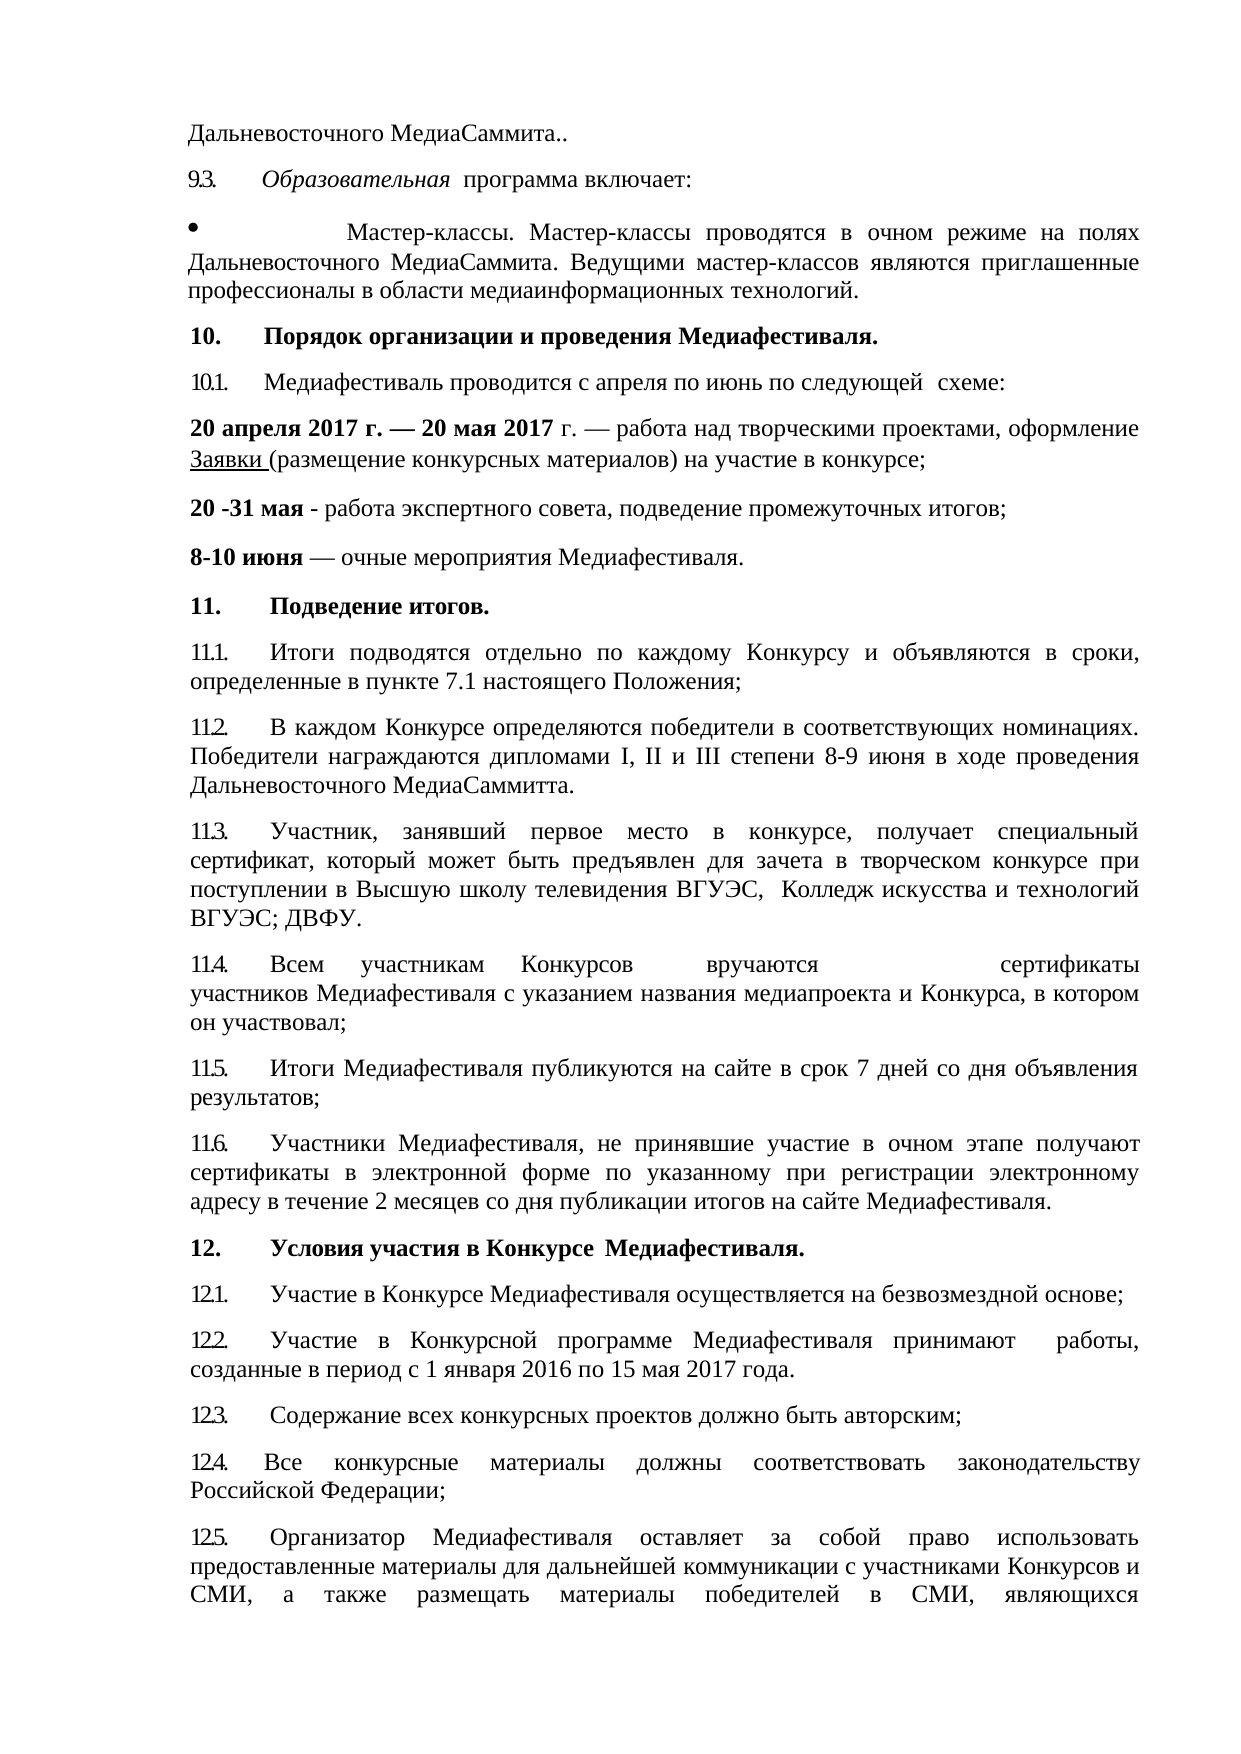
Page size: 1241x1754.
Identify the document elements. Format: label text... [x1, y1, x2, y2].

list Участие в Конкурсной программе Медиафестиваля принимают работы, созданные в период с 1 января 2016 по 15 мая 2017 года. [190, 1325, 1140, 1383]
text 20 апреля 2017 г. — 20 мая 2017 г. — работа над творческими проектами, оформление Заявки (размещение конкурсных материалов) на участие в конкурсе; [190, 413, 1140, 473]
subtitle Порядок организации и проведения Медиафестиваля. [190, 321, 1152, 350]
list Медиафестиваль проводится с апреля по июнь по следующей схеме: [190, 367, 1152, 396]
subtitle Подведение итогов. [190, 591, 1152, 620]
text Мастер-классы. Мастер-классы проводятся в очном режиме на полях Дальневосточного МедиаСаммита. Ведущими мастер-классов являются приглашенные профессионалы в области медиаинформационных технологий. [188, 212, 1140, 303]
list Итоги подводятся отдельно по каждому Конкурсу и объявляются в сроки, определенные в пункте 7.1 настоящего Положения; [190, 637, 1140, 695]
text 8-10 июня — очные мероприятия Медиафестиваля. [190, 542, 1152, 571]
list Участники Медиафестиваля, не принявшие участие в очном этапе получают сертификаты в электронной форме по указанному при регистрации электронному адресу в течение 2 месяцев со дня публикации итогов на сайте Медиафестиваля. [190, 1128, 1140, 1214]
list Содержание всех конкурсных проектов должно быть авторским; [190, 1400, 1152, 1429]
text 20 -31 мая - работа экспертного совета, подведение промежуточных итогов; [190, 493, 1152, 522]
list Участие в Конкурсе Медиафестиваля осуществляется на безвозмездной основе; [190, 1279, 1139, 1307]
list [190, 1522, 1139, 1608]
picture [187, 209, 211, 240]
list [188, 118, 1140, 147]
list Итоги Медиафестиваля публикуются на сайте в срок 7 дней со дня объявления результатов; [190, 1053, 1139, 1111]
list В каждом Конкурсе определяются победители в соответствующих номинациях. Победители награждаются дипломами I, II и III степени 8-9 июня в ходе проведения Дальневосточного МедиаСаммитта. [190, 712, 1139, 799]
list Все конкурсные материалы должны соответствовать законодательству Российской Федерации; [190, 1447, 1140, 1504]
list Участник, занявший первое место в конкурсе, получает специальный сертификат, который может быть предъявлен для зачета в творческом конкурсе при поступлении в Высшую школу телевидения ВГУЭС, Колледж искусства и технологий ВГУЭС; ДВФУ. [190, 816, 1139, 931]
list Образовательная программа включает: [188, 164, 1152, 193]
subtitle Условия участия в Конкурсе Медиафестиваля. [190, 1233, 1152, 1261]
list Всем участникам Конкурсов вручаются сертификаты участников Медиафестиваля с указанием названия медиапроекта и Конкурса, в котором он участвовал; [190, 949, 1140, 1035]
